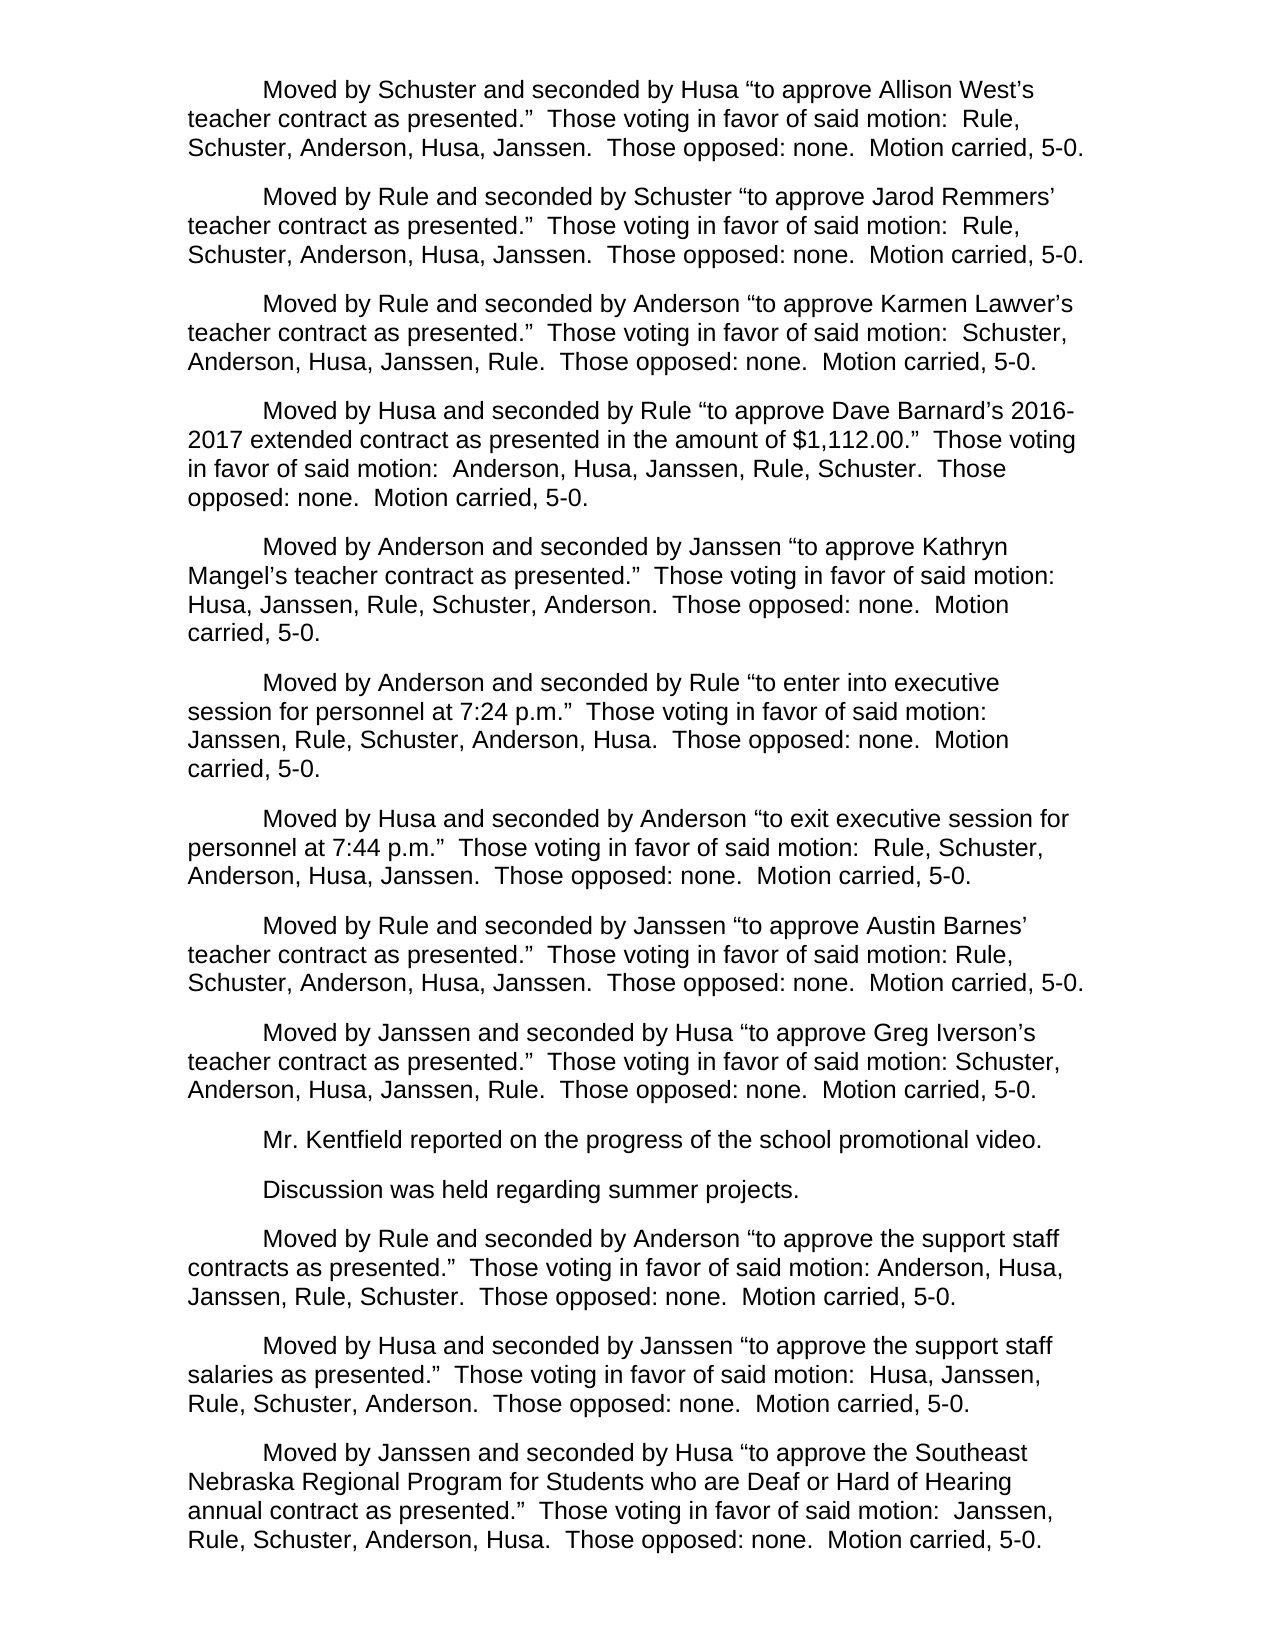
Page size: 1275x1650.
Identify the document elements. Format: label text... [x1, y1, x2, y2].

text Moved by Schuster and seconded by Husa “to approve Allison West’s teacher contract as presented.” Those voting in favor of said motion: Rule, Schuster, Anderson, Husa, Janssen. Those opposed: none. Motion carried, 5-0. [187, 75, 1087, 161]
text Mr. Kentfield reported on the progress of the school promotional video. [187, 1125, 1087, 1154]
text Moved by Rule and seconded by Anderson “to approve the support staff contracts as presented.” Those voting in favor of said motion: Anderson, Husa, Janssen, Rule, Schuster. Those opposed: none. Motion carried, 5-0. [187, 1224, 1087, 1310]
text Moved by Husa and seconded by Anderson “to exit executive session for personnel at 7:44 p.m.” Those voting in favor of said motion: Rule, Schuster, Anderson, Husa, Janssen. Those opposed: none. Motion carried, 5-0. [187, 804, 1087, 890]
text Moved by Anderson and seconded by Janssen “to approve Kathryn Mangel’s teacher contract as presented.” Those voting in favor of said motion: Husa, Janssen, Rule, Schuster, Anderson. Those opposed: none. Motion carried, 5-0. [187, 532, 1087, 647]
text Moved by Husa and seconded by Rule “to approve Dave Barnard’s 2016-2017 extended contract as presented in the amount of $1,112.00.” Those voting in favor of said motion: Anderson, Husa, Janssen, Rule, Schuster. Those opposed: none. Motion carried, 5-0. [187, 396, 1087, 511]
text Moved by Rule and seconded by Anderson “to approve Karmen Lawver’s teacher contract as presented.” Those voting in favor of said motion: Schuster, Anderson, Husa, Janssen, Rule. Those opposed: none. Motion carried, 5-0. [187, 289, 1087, 375]
text Moved by Rule and seconded by Schuster “to approve Jarod Remmers’ teacher contract as presented.” Those voting in favor of said motion: Rule, Schuster, Anderson, Husa, Janssen. Those opposed: none. Motion carried, 5-0. [187, 182, 1087, 268]
text Moved by Janssen and seconded by Husa “to approve the Southeast Nebraska Regional Program for Students who are Deaf or Hard of Hearing annual contract as presented.” Those voting in favor of said motion: Janssen, Rule, Schuster, Anderson, Husa. Those opposed: none. Motion carried, 5-0. [187, 1438, 1087, 1553]
text Moved by Anderson and seconded by Rule “to enter into executive session for personnel at 7:24 p.m.” Those voting in favor of said motion: Janssen, Rule, Schuster, Anderson, Husa. Those opposed: none. Motion carried, 5-0. [187, 668, 1087, 783]
text Moved by Rule and seconded by Janssen “to approve Austin Barnes’ teacher contract as presented.” Those voting in favor of said motion: Rule, Schuster, Anderson, Husa, Janssen. Those opposed: none. Motion carried, 5-0. [187, 911, 1087, 997]
text Moved by Husa and seconded by Janssen “to approve the support staff salaries as presented.” Those voting in favor of said motion: Husa, Janssen, Rule, Schuster, Anderson. Those opposed: none. Motion carried, 5-0. [187, 1331, 1087, 1417]
text Discussion was held regarding summer projects. [187, 1174, 1087, 1203]
text Moved by Janssen and seconded by Husa “to approve Greg Iverson’s teacher contract as presented.” Those voting in favor of said motion: Schuster, Anderson, Husa, Janssen, Rule. Those opposed: none. Motion carried, 5-0. [187, 1018, 1087, 1104]
